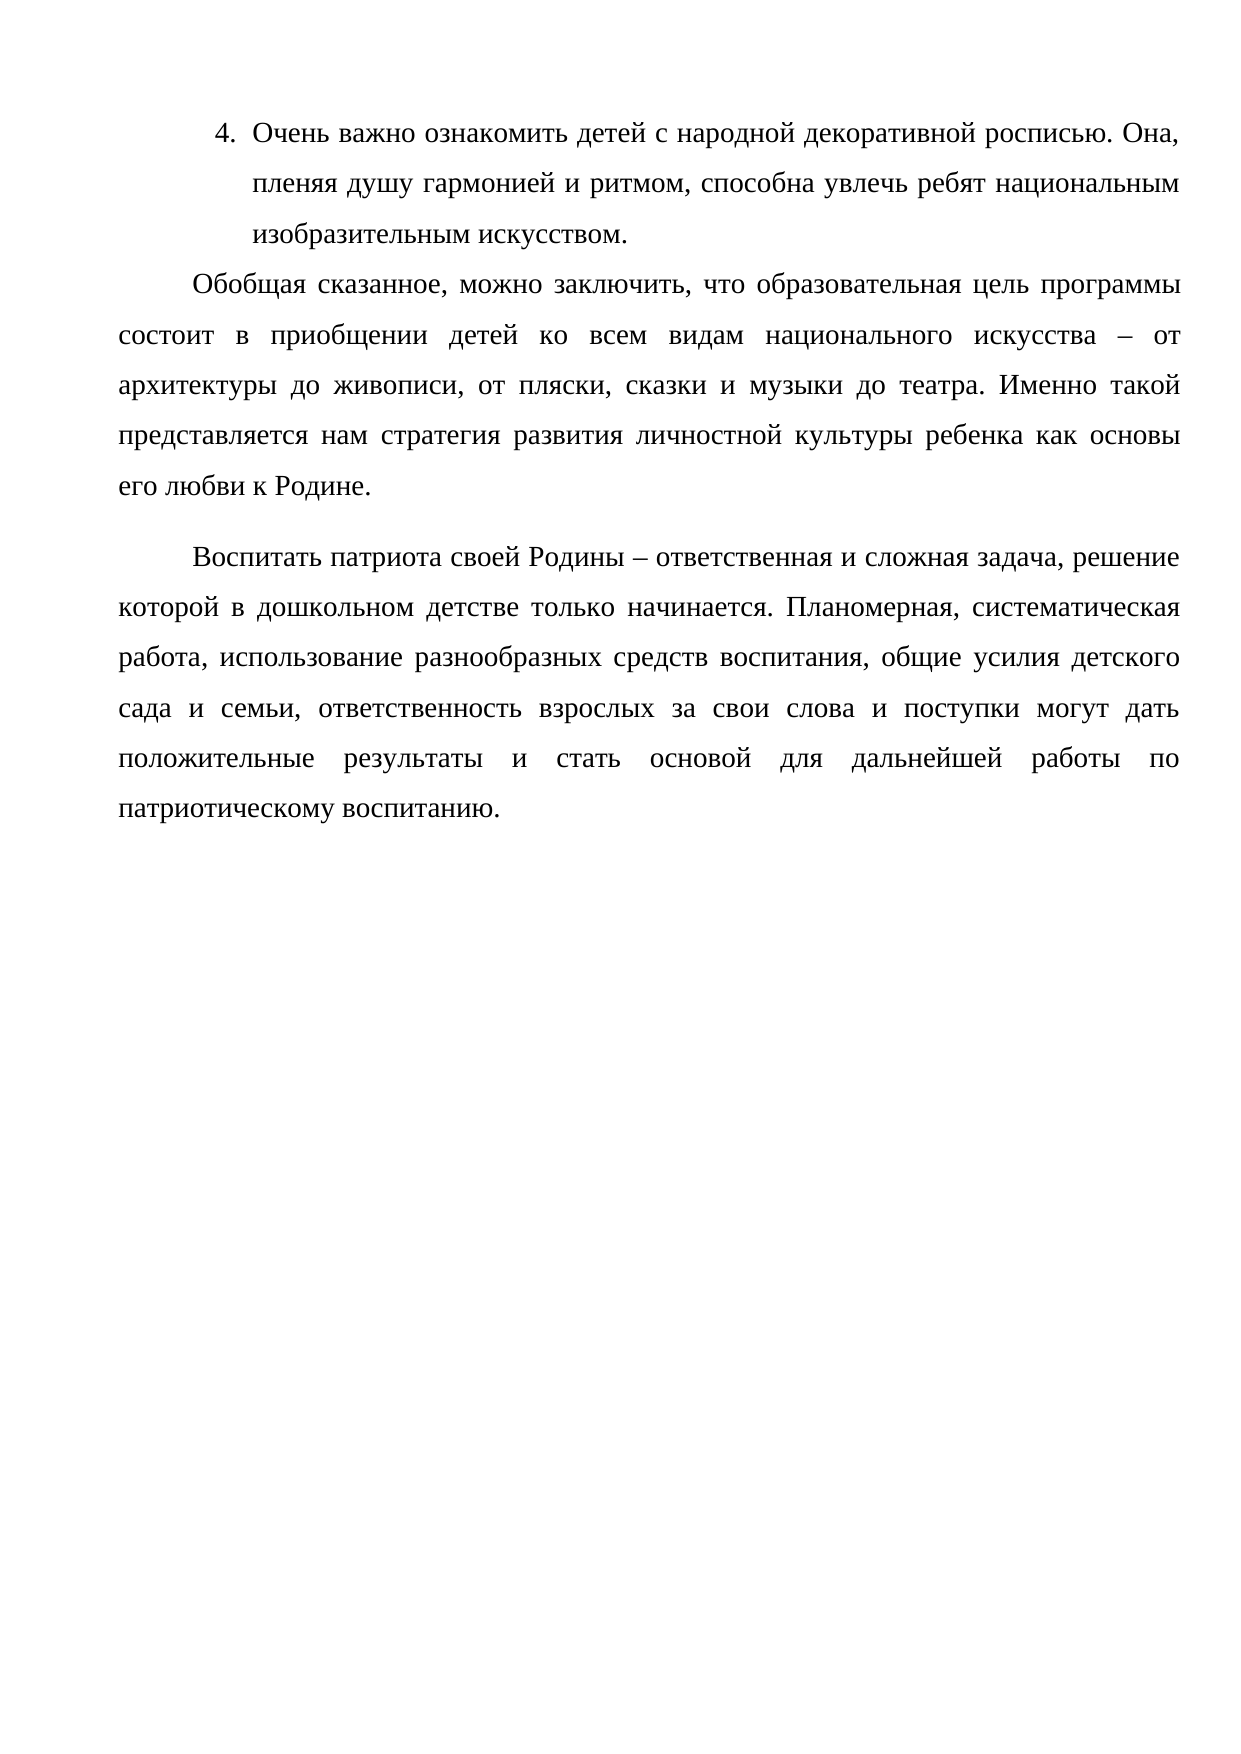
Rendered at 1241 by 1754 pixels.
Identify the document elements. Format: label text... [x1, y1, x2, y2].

text Воспитать патриота своей Родины – ответственная и сложная задача, решение которой в дошкольном детстве только начинается. Планомерная, систематическая работа, использование разнообразных средств воспитания, общие усилия детского сада и семьи, ответственность взрослых за свои слова и поступки могут дать положительные результаты и стать основой для дальнейшей работы по патриотическому воспитанию. [118, 539, 1181, 824]
text Обобщая сказанное, можно заключить, что образовательная цель программы состоит в приобщении детей ко всем видам национального искусства – от архитектуры до живописи, от пляски, сказки и музыки до театра. Именно такой представляется нам стратегия развития личностной культуры ребенка как основы его любви к Родине. [118, 266, 1182, 501]
list Очень важно ознакомить детей с народной декоративной росписью. Она, пленяя душу гармонией и ритмом, способна увлечь ребят национальным изобразительным искусством. [214, 115, 1181, 249]
